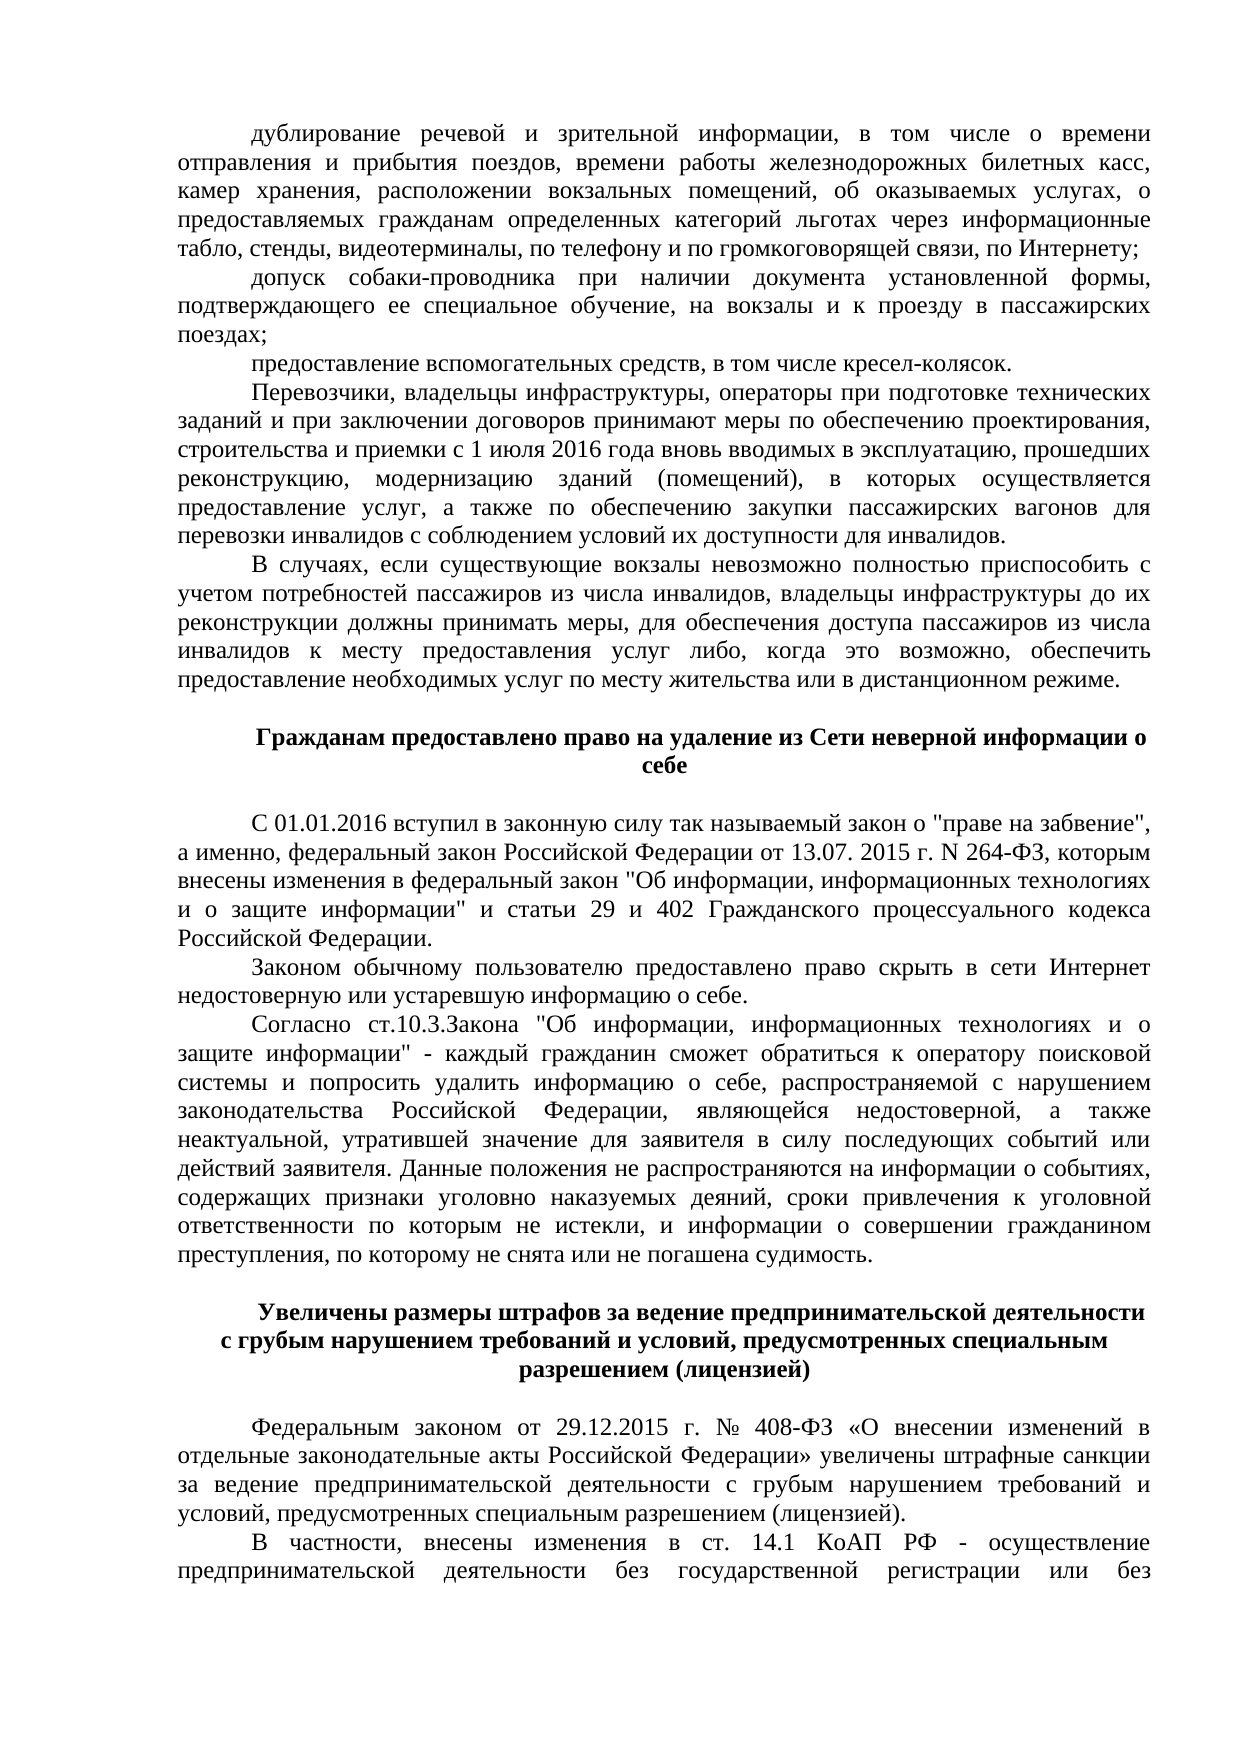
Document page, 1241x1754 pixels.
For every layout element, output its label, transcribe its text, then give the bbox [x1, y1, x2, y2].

text Федеральным законом от 29.12.2015 г. № 408-ФЗ «О внесении изменений в отдельные законодательные акты Российской Федерации» увеличены штрафные санкции за ведение предпринимательской деятельности с грубым нарушением требований и условий, предусмотренных специальным разрешением (лицензией). [177, 1412, 1152, 1527]
text Законом обычному пользователю предоставлено право скрыть в сети Интернет недостоверную или устаревшую информацию о себе. [177, 952, 1152, 1009]
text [177, 1527, 1152, 1584]
text дублирование речевой и зрительной информации, в том числе о времени отправления и прибытия поездов, времени работы железнодорожных билетных касс, камер хранения, расположении вокзальных помещений, об оказываемых услугах, о предоставляемых гражданам определенных категорий льготах через информационные табло, стенды, видеотерминалы, по телефону и по громкоговорящей связи, по Интернету; [177, 118, 1152, 262]
text допуск собаки-проводника при наличии документа установленной формы, подтверждающего ее специальное обучение, на вокзалы и к проезду в пассажирских поездах; [177, 262, 1152, 348]
text предоставление вспомогательных средств, в том числе кресел-колясок. [177, 348, 1152, 377]
text Перевозчики, владельцы инфраструктуры, операторы при подготовке технических заданий и при заключении договоров принимают меры по обеспечению проектирования, строительства и приемки с 1 июля 2016 года вновь вводимых в эксплуатацию, прошедших реконструкцию, модернизацию зданий (помещений), в которых осуществляется предоставление услуг, а также по обеспечению закупки пассажирских вагонов для перевозки инвалидов с соблюдением условий их доступности для инвалидов. [177, 377, 1152, 549]
text С 01.01.2016 вступил в законную силу так называемый закон о "праве на забвение", а именно, федеральный закон Российской Федерации от 13.07. 2015 г. N 264-ФЗ, которым внесены изменения в федеральный закон "Об информации, информационных технологиях и о защите информации" и статьи 29 и 402 Гражданского процессуального кодекса Российской Федерации. [177, 808, 1152, 952]
text Гражданам предоставлено право на удаление из Сети неверной информации о себе [177, 722, 1152, 779]
text Согласно ст.10.3.Закона "Об информации, информационных технологиях и о защите информации" - каждый гражданин сможет обратиться к оператору поисковой системы и попросить удалить информацию о себе, распространяемой с нарушением законодательства Российской Федерации, являющейся недостоверной, а также неактуальной, утратившей значение для заявителя в силу последующих событий или действий заявителя. Данные положения не распространяются на информации о событиях, содержащих признаки уголовно наказуемых деяний, сроки привлечения к уголовной ответственности по которым не истекли, и информации о совершении гражданином преступления, по которому не снята или не погашена судимость. [177, 1009, 1152, 1268]
text Увеличены размеры штрафов за ведение предпринимательской деятельности с грубым нарушением требований и условий, предусмотренных специальным разрешением (лицензией) [177, 1297, 1152, 1383]
text В случаях, если существующие вокзалы невозможно полностью приспособить с учетом потребностей пассажиров из числа инвалидов, владельцы инфраструктуры до их реконструкции должны принимать меры, для обеспечения доступа пассажиров из числа инвалидов к месту предоставления услуг либо, когда это возможно, обеспечить предоставление необходимых услуг по месту жительства или в дистанционном режиме. [177, 549, 1152, 693]
